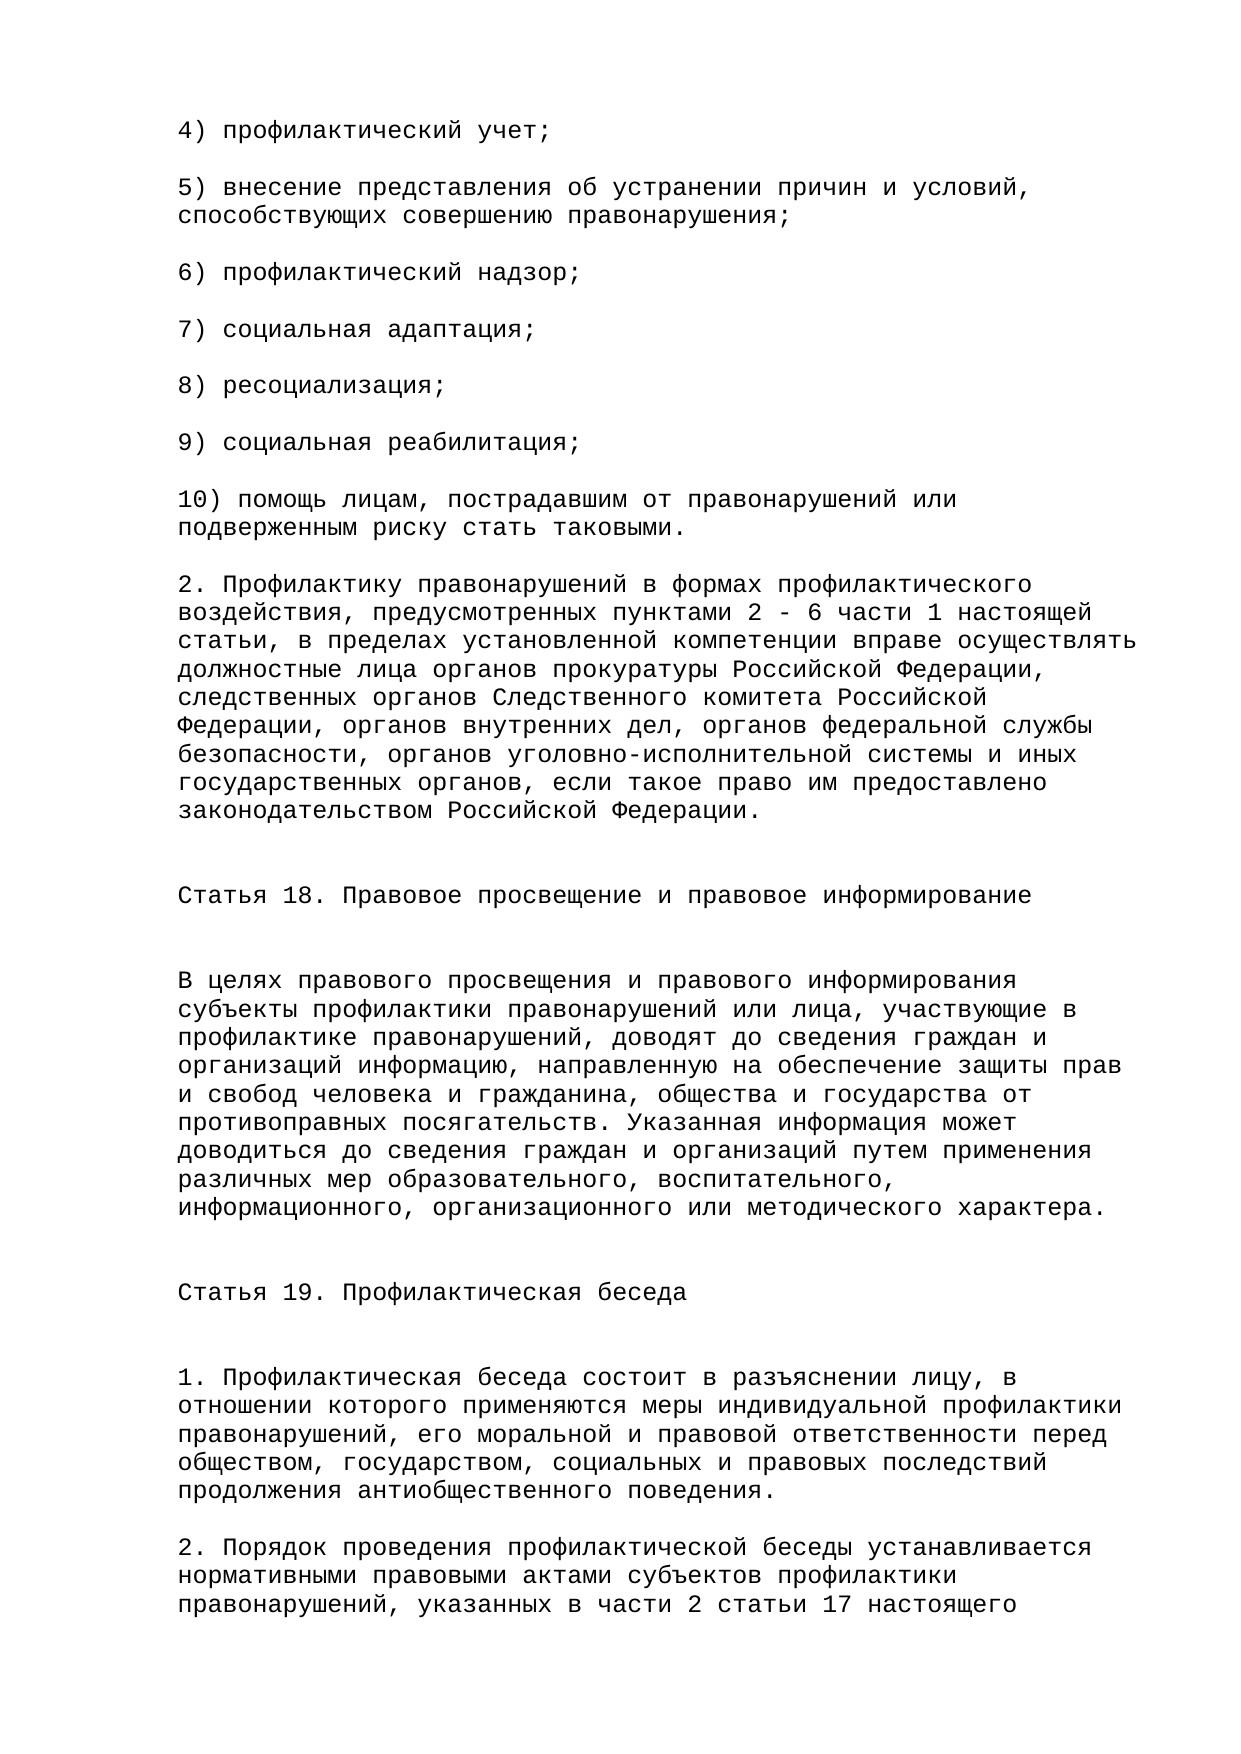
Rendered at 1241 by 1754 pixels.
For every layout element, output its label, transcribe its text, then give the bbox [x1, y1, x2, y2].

text 7) социальная адаптация; [177, 288, 1152, 345]
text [177, 1506, 1152, 1620]
text Статья 18. Правовое просвещение и правовое информирование [177, 855, 1152, 911]
text 9) социальная реабилитация; [177, 401, 1152, 458]
text 5) внесение представления об устранении причин и условий, способствующих совершению правонарушения; [177, 146, 1152, 231]
text 6) профилактический надзор; [177, 231, 1152, 288]
text 1. Профилактическая беседа состоит в разъяснении лицу, в отношении которого применяются меры индивидуальной профилактики правонарушений, его моральной и правовой ответственности перед обществом, государством, социальных и правовых последствий продолжения антиобщественного поведения. [177, 1336, 1152, 1506]
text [177, 118, 1152, 146]
text 8) ресоциализация; [177, 345, 1152, 401]
text В целях правового просвещения и правового информирования субъекты профилактики правонарушений или лица, участвующие в профилактике правонарушений, доводят до сведения граждан и организаций информацию, направленную на обеспечение защиты прав и свобод человека и гражданина, общества и государства от противоправных посягательств. Указанная информация может доводиться до сведения граждан и организаций путем применения различных мер образовательного, воспитательного, информационного, организационного или методического характера. [177, 940, 1152, 1223]
text 10) помощь лицам, пострадавшим от правонарушений или подверженным риску стать таковыми. [177, 458, 1152, 543]
text Статья 19. Профилактическая беседа [177, 1251, 1152, 1308]
text 2. Профилактику правонарушений в формах профилактического воздействия, предусмотренных пунктами 2 - 6 части 1 настоящей статьи, в пределах установленной компетенции вправе осуществлять должностные лица органов прокуратуры Российской Федерации, следственных органов Следственного комитета Российской Федерации, органов внутренних дел, органов федеральной службы безопасности, органов уголовно-исполнительной системы и иных государственных органов, если такое право им предоставлено законодательством Российской Федерации. [177, 543, 1152, 826]
